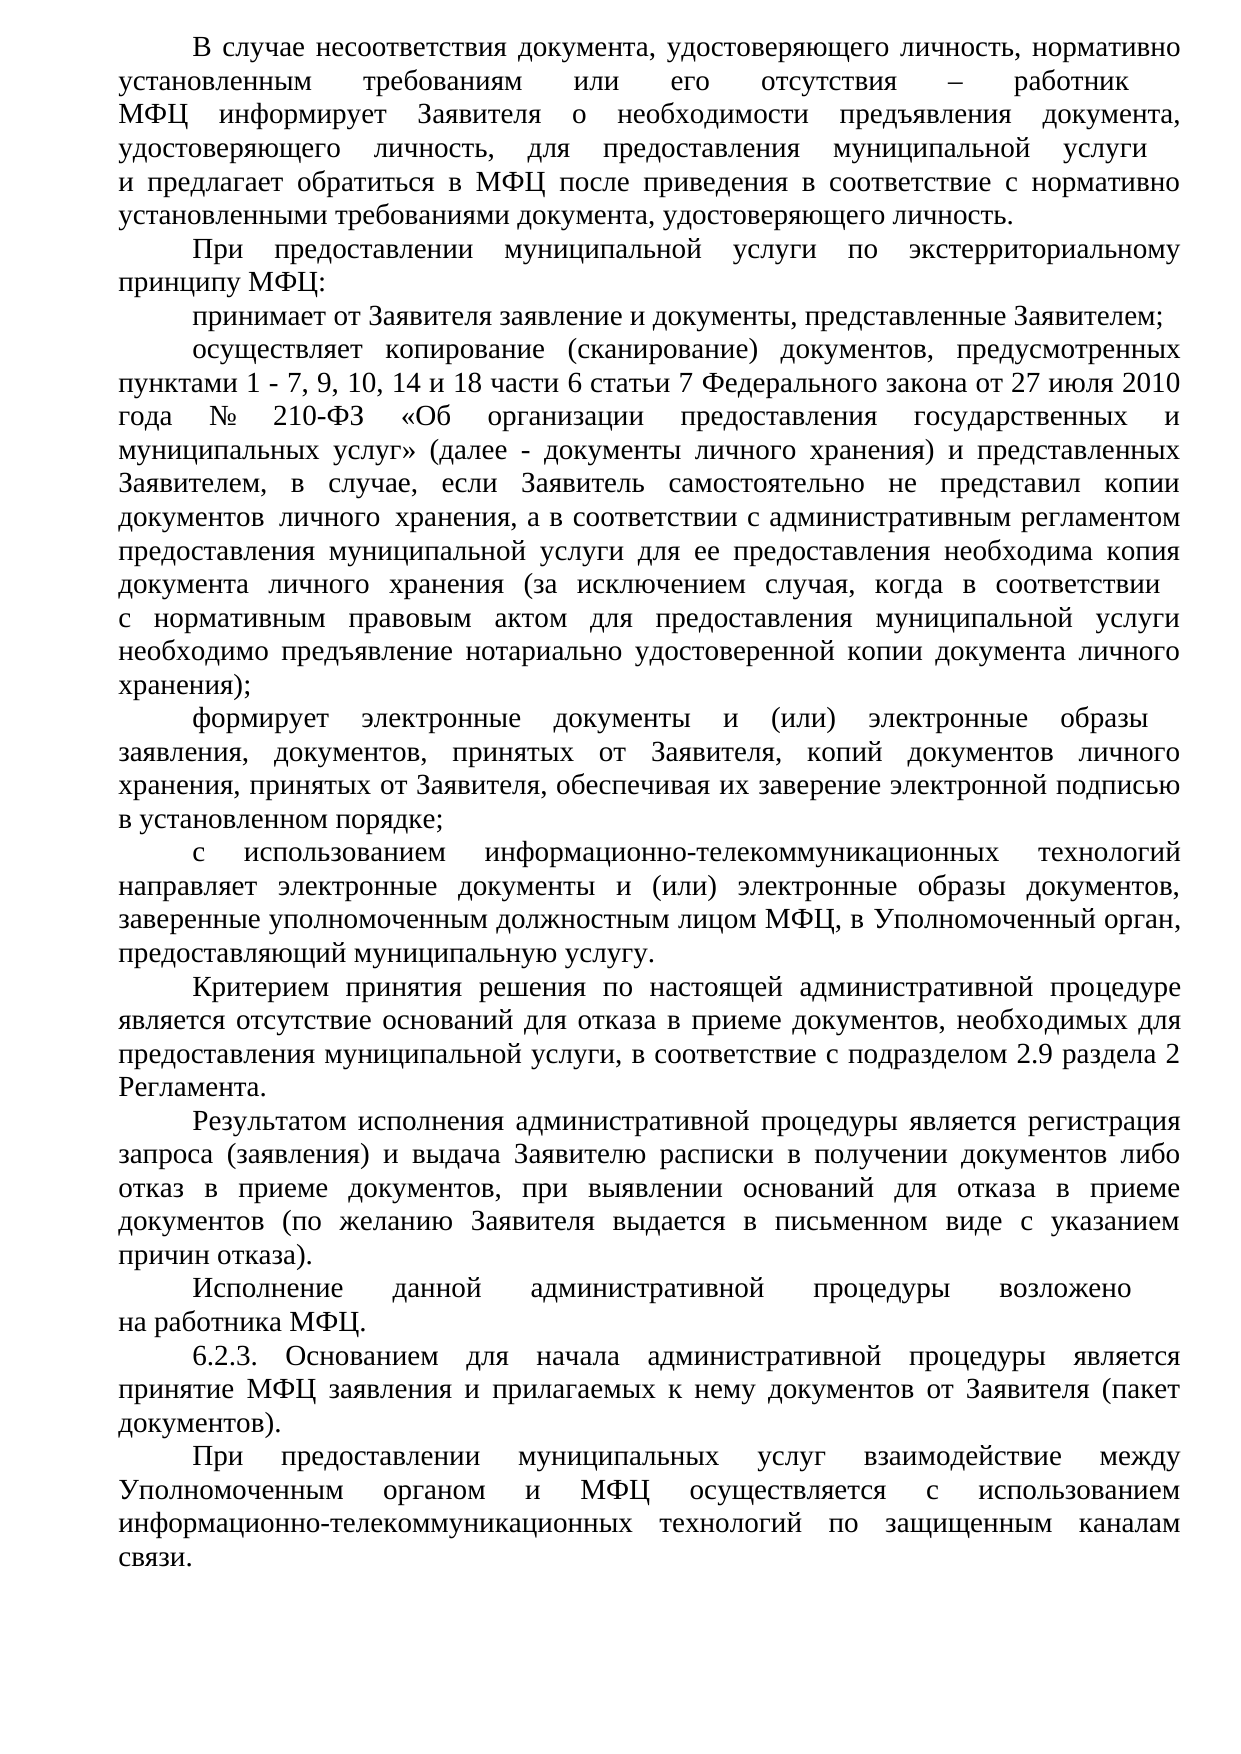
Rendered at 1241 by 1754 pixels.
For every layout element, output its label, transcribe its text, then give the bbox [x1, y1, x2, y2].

text В случае несоответствия документа, удостоверяющего личность, нормативно установленным требованиям или его отсутствия – работник МФЦ информирует Заявителя о необходимости предъявления документа, удостоверяющего личность, для предоставления муниципальной услуги и предлагает обратиться в МФЦ после приведения в соответствие с нормативно установленными требованиями документа, удостоверяющего личность. [118, 29, 1181, 231]
text Результатом исполнения административной процедуры является регистрация запроса (заявления) и выдача Заявителю расписки в получении документов либо отказ в приеме документов, при выявлении оснований для отказа в приеме документов (по желанию Заявителя выдается в письменном виде с указанием причин отказа). [118, 1103, 1181, 1271]
text 6.2.3. Основанием для начала административной процедуры является принятие МФЦ заявления и прилагаемых к нему документов от Заявителя (пакет документов). [118, 1338, 1181, 1438]
text При предоставлении муниципальных услуг взаимодействие между Уполномоченным органом и МФЦ осуществляется с использованием информационно-телекоммуникационных технологий по защищенным каналам связи. [118, 1438, 1181, 1572]
text формирует электронные документы и (или) электронные образы заявления, документов, принятых от Заявителя, копий документов личного хранения, принятых от Заявителя, обеспечивая их заверение электронной подписью в установленном порядке; [118, 700, 1181, 834]
text осуществляет копирование (сканирование) документов, предусмотренных пунктами 1 - 7, 9, 10, 14 и 18 части 6 статьи 7 Федерального закона от 27 июля 2010 года № 210-ФЗ «Об организации предоставления государственных и муниципальных услуг» (далее - документы личного хранения) и представленных Заявителем, в случае, если Заявитель самостоятельно не представил копии документов личного хранения, а в соответствии с административным регламентом предоставления муниципальной услуги для ее предоставления необходима копия документа личного хранения (за исключением случая, когда в соответствии с нормативным правовым актом для предоставления муниципальной услуги необходимо предъявление нотариально удостоверенной копии документа личного хранения); [118, 331, 1181, 700]
text с использованием информационно-телекоммуникационных технологий направляет электронные документы и (или) электронные образы документов, заверенные уполномоченным должностным лицом МФЦ, в Уполномоченный орган, предоставляющий муниципальную услугу. [118, 834, 1181, 969]
text Исполнение данной административной процедуры возложено на работника МФЦ. [118, 1271, 1181, 1338]
text Критерием принятия решения по настоящей административной процедуре является отсутствие оснований для отказа в приеме документов, необходимых для предоставления муниципальной услуги, в соответствие с подразделом 2.9 раздела 2 Регламента. [118, 969, 1181, 1103]
text принимает от Заявителя заявление и документы, представленные Заявителем; [118, 298, 1181, 331]
text При предоставлении муниципальной услуги по экстерриториальному принципу МФЦ: [118, 231, 1181, 298]
